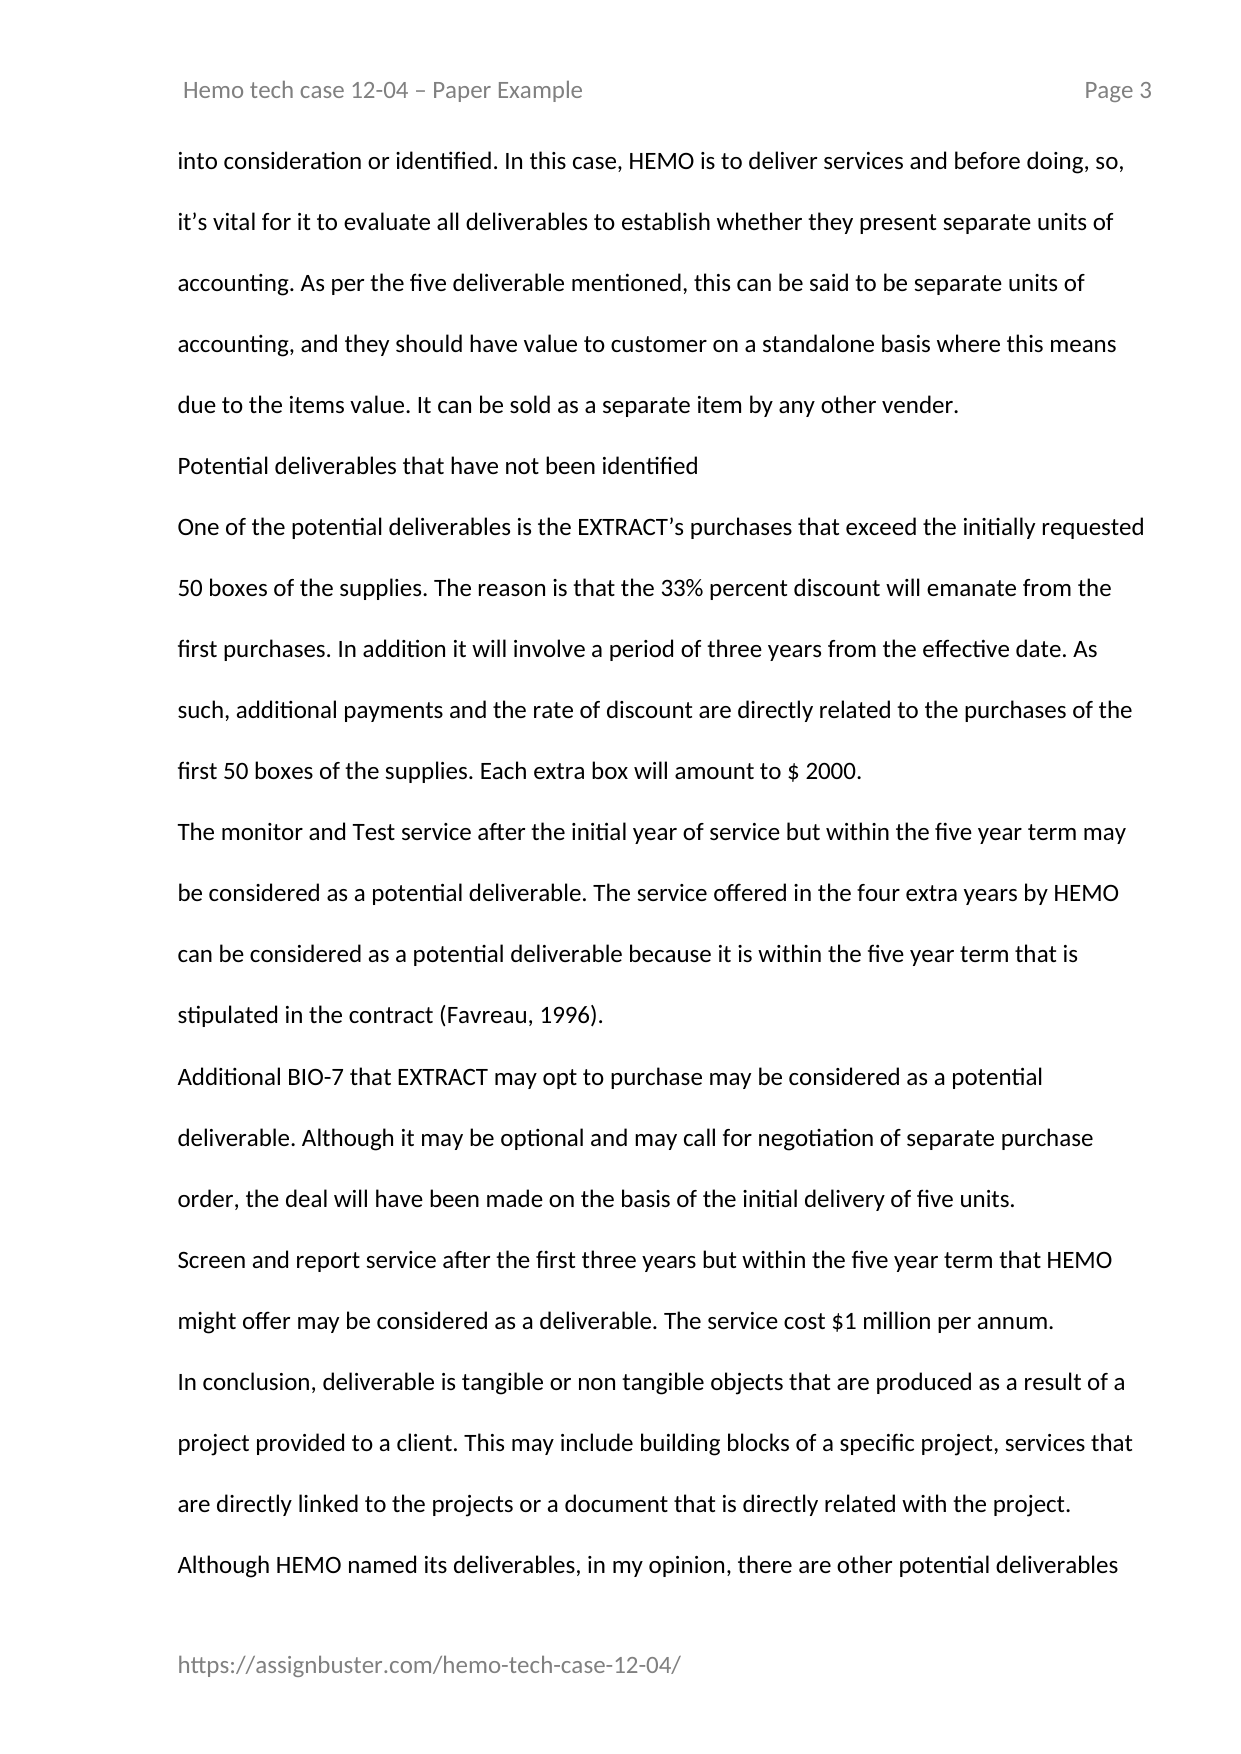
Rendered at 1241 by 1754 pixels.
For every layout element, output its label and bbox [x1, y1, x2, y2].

text [177, 145, 1152, 1579]
